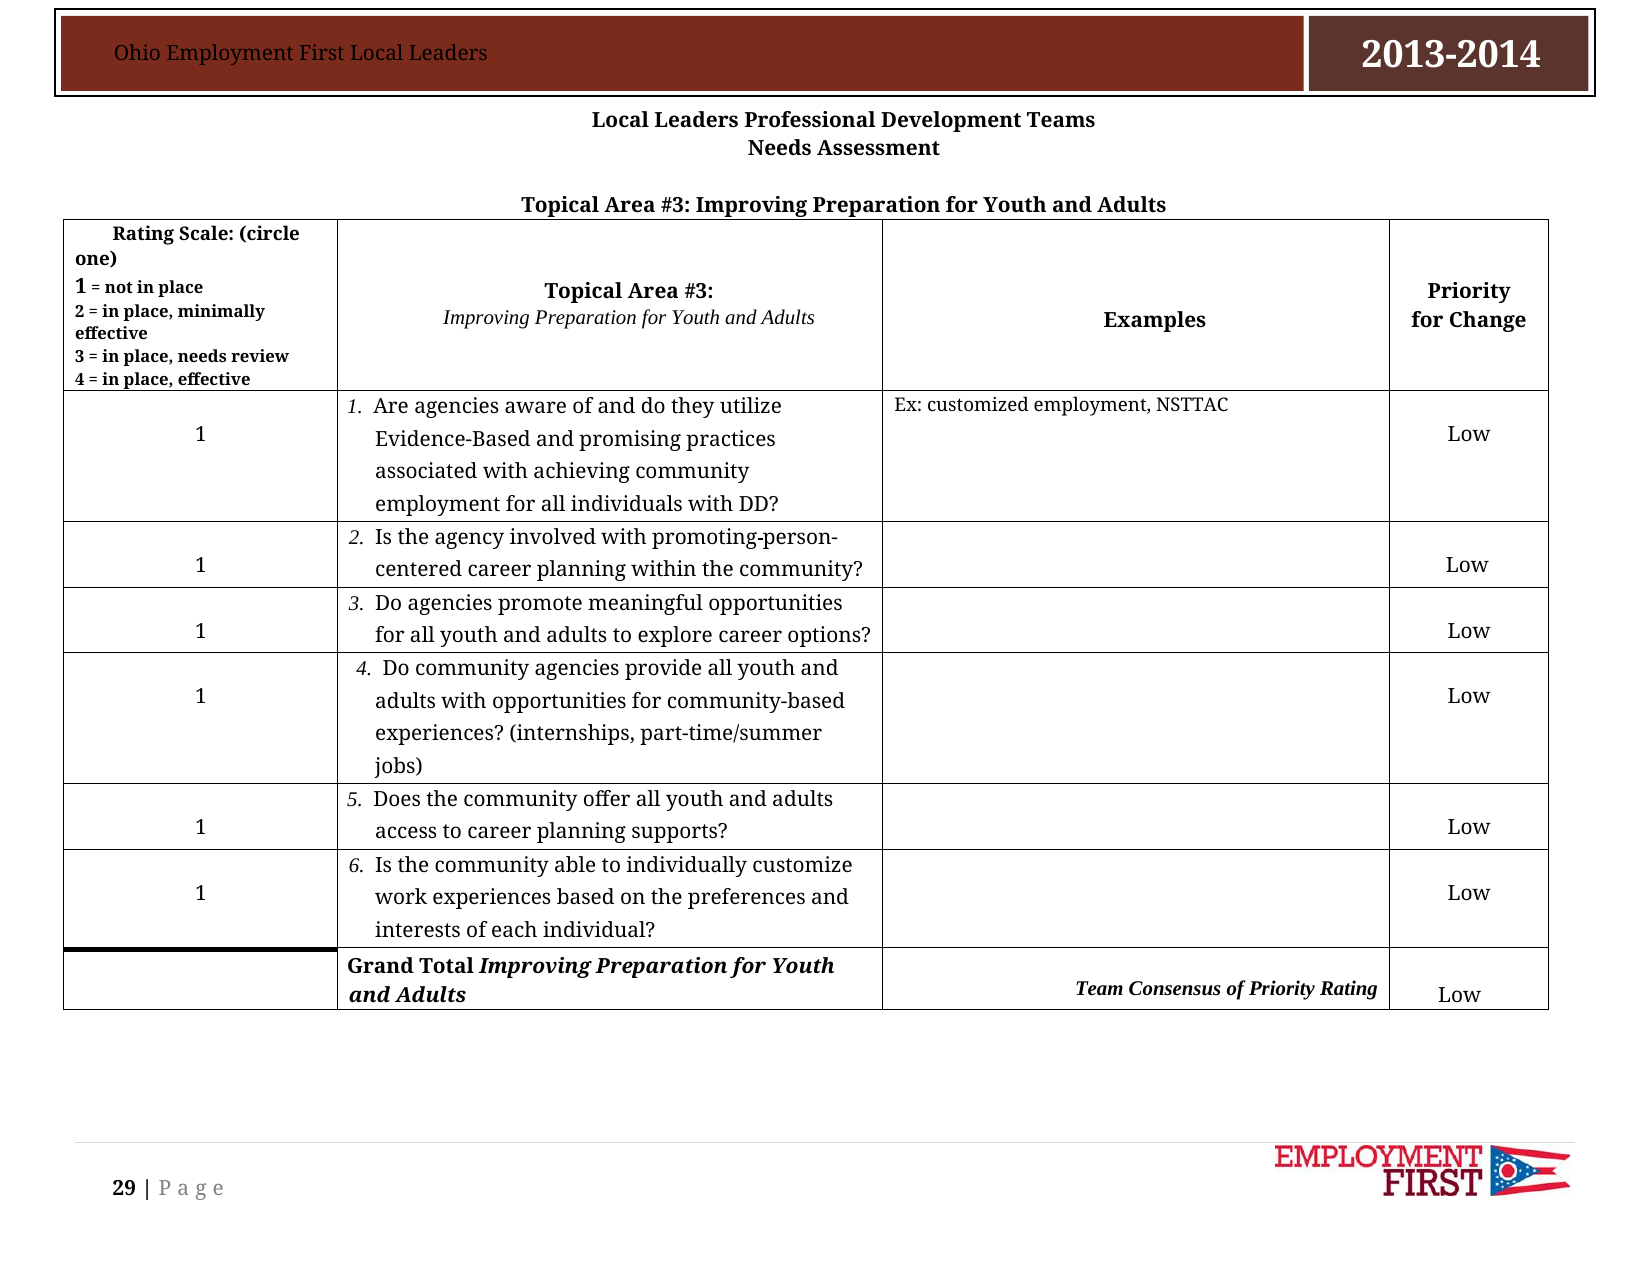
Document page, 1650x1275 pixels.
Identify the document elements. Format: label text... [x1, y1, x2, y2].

table_cell [64, 850, 337, 947]
table_cell [1390, 784, 1548, 849]
table_header Rating Scale: (circle one) 1 = not in place 2 = in place, minimally effective 3 = in place, needs review 4 = in place, effective [64, 220, 337, 390]
table_cell [1390, 391, 1548, 521]
table_cell Grand Total Improving Preparation for Youth and Adults [338, 948, 882, 1008]
text Local Leaders Professional Development Teams [75, 105, 1575, 133]
table_cell [883, 850, 1389, 947]
table_cell [1390, 653, 1548, 783]
table_cell [883, 653, 1389, 783]
table_cell [883, 522, 1389, 587]
table_cell [1390, 948, 1548, 1008]
table_cell Is the agency involved with promoting person-centered career planning within the community? [338, 522, 882, 587]
table_cell [1390, 588, 1548, 652]
table_cell [64, 952, 337, 1008]
table_cell [64, 784, 337, 849]
table_cell [64, 653, 337, 783]
table_cell Do community agencies provide all youth and adults with opportunities for community-based experiences? (internships, part-time/summer jobs) [338, 653, 882, 783]
table_cell Does the community offer all youth and adults access to career planning supports? [338, 784, 882, 849]
text Needs Assessment [75, 133, 1575, 162]
table_cell Ex: customized employment, NSTTAC [883, 391, 1389, 521]
table_cell [64, 588, 337, 652]
table_cell [1390, 850, 1548, 947]
table_cell Is the community able to individually customize work experiences based on the preferences and interests of each individual? [338, 850, 882, 947]
table_cell Team Consensus of Priority Rating [883, 948, 1389, 1008]
table_cell [64, 391, 337, 521]
text Topical Area #3: Improving Preparation for Youth and Adults [75, 190, 1575, 219]
table_cell [883, 588, 1389, 652]
table_cell [883, 784, 1389, 849]
table_header Examples [883, 220, 1389, 390]
table_header Topical Area #3: Improving Preparation for Youth and Adults [338, 220, 882, 390]
picture [1275, 1145, 1571, 1196]
table_header Priority for Change [1390, 220, 1548, 390]
table_cell [1390, 522, 1548, 587]
table_cell Do agencies promote meaningful opportunities for all youth and adults to explore career options? [338, 588, 882, 652]
table_cell Are agencies aware of and do they utilize Evidence-Based and promising practices associated with achieving community employment for all individuals with DD? [338, 391, 882, 521]
table_cell [64, 522, 337, 587]
